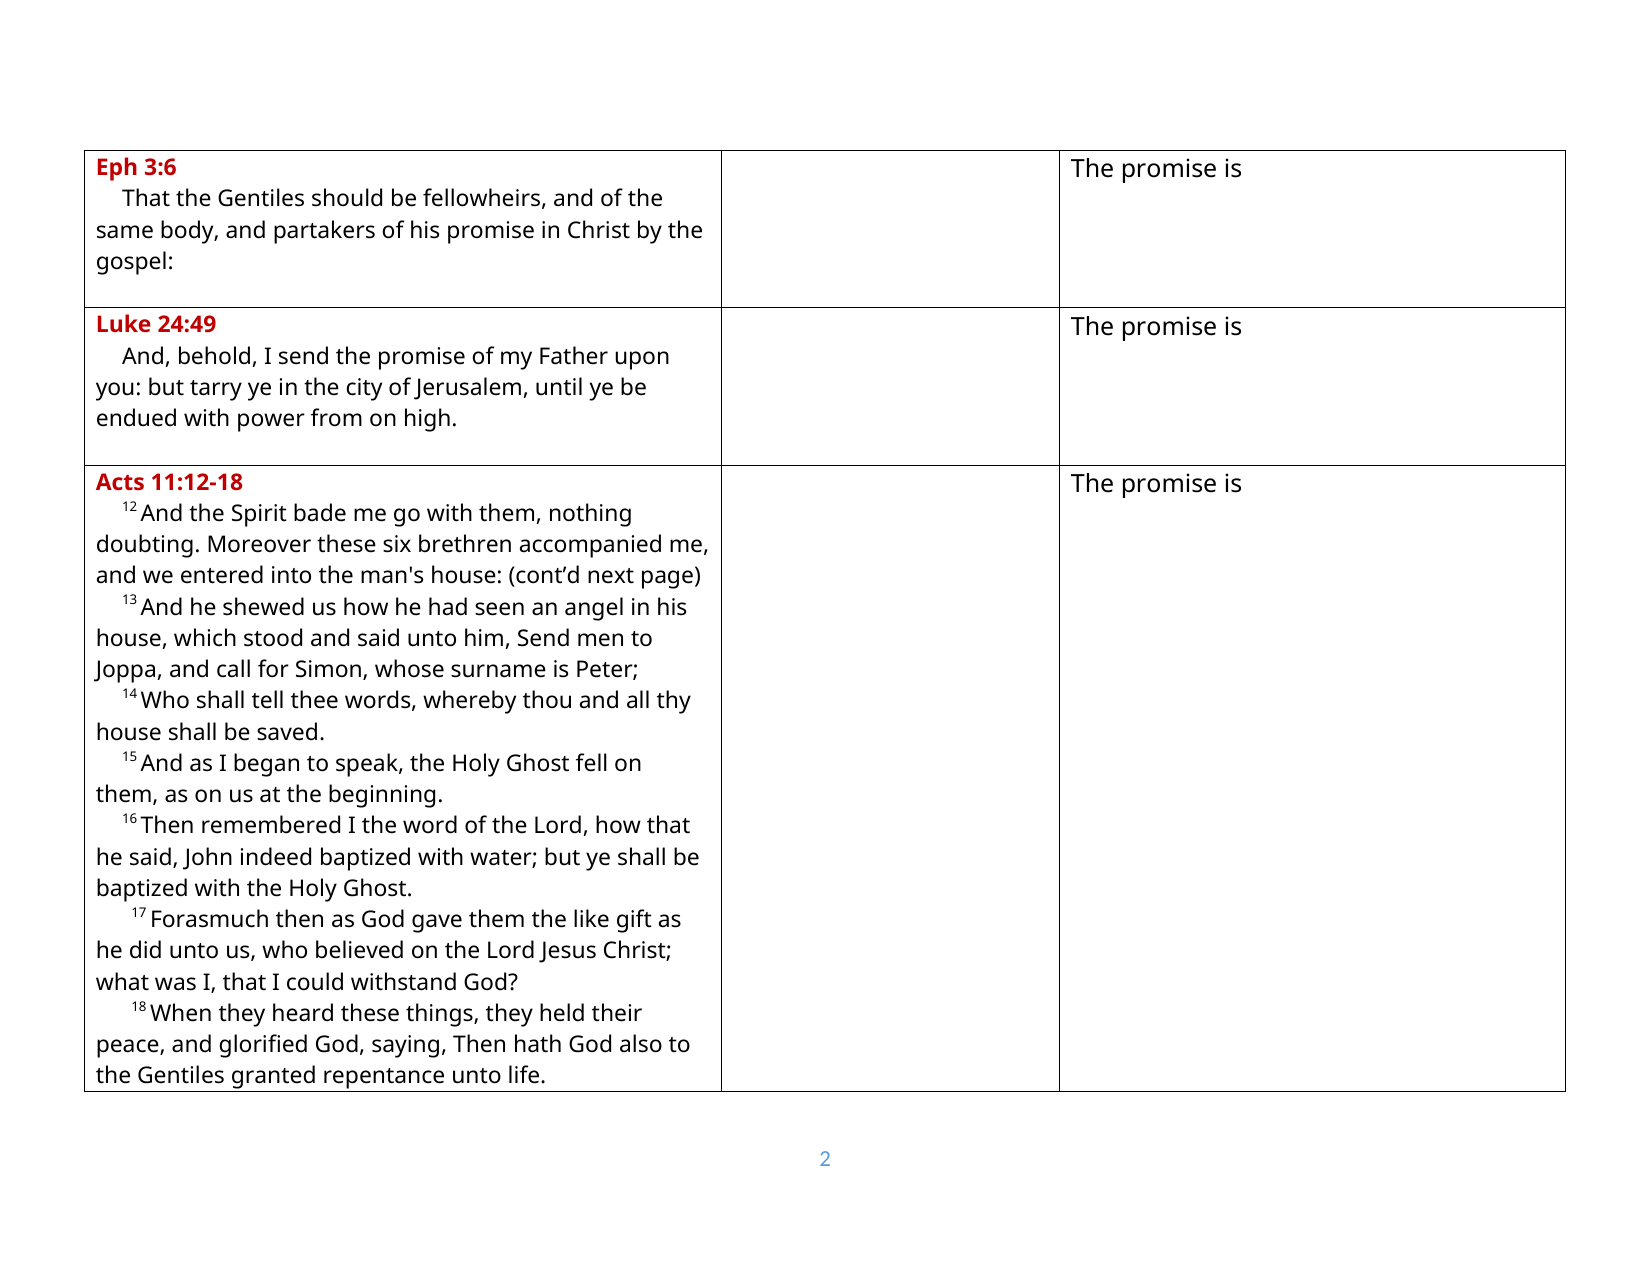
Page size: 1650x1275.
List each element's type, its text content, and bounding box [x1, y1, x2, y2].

table_cell [722, 308, 1059, 464]
table_cell [722, 151, 1059, 307]
table_cell Acts 11:12-18 12 And the Spirit bade me go with them, nothing doubting. Moreover these six brethren accompanied me, and we entered into the man's house: (cont’d next page) 13 And he shewed us how he had seen an angel in his house, which stood and said unto him, Send men to Joppa, and call for Simon, whose surname is Peter; 14 Who shall tell thee words, whereby thou and all thy house shall be saved. 15 And as I began to speak, the Holy Ghost fell on them, as on us at the beginning. 16 Then remembered I the word of the Lord, how that he said, John indeed baptized with water; but ye shall be baptized with the Holy Ghost. 17 Forasmuch then as God gave them the like gift as he did unto us, who believed on the Lord Jesus Christ; what was I, that I could withstand God? 18 When they heard these things, they held their peace, and glorified God, saying, Then hath God also to the Gentiles granted repentance unto life. [85, 466, 721, 1091]
table_cell The promise is [1060, 466, 1565, 1091]
table_cell The promise is [1060, 151, 1565, 307]
table_cell [722, 466, 1059, 1091]
table_cell The promise is [1060, 308, 1565, 464]
table_cell Luke 24:49 And, behold, I send the promise of my Father upon you: but tarry ye in the city of Jerusalem, until ye be endued with power from on high. [85, 308, 721, 464]
table_cell Eph 3:6 That the Gentiles should be fellowheirs, and of the same body, and partakers of his promise in Christ by the gospel: [85, 151, 721, 307]
